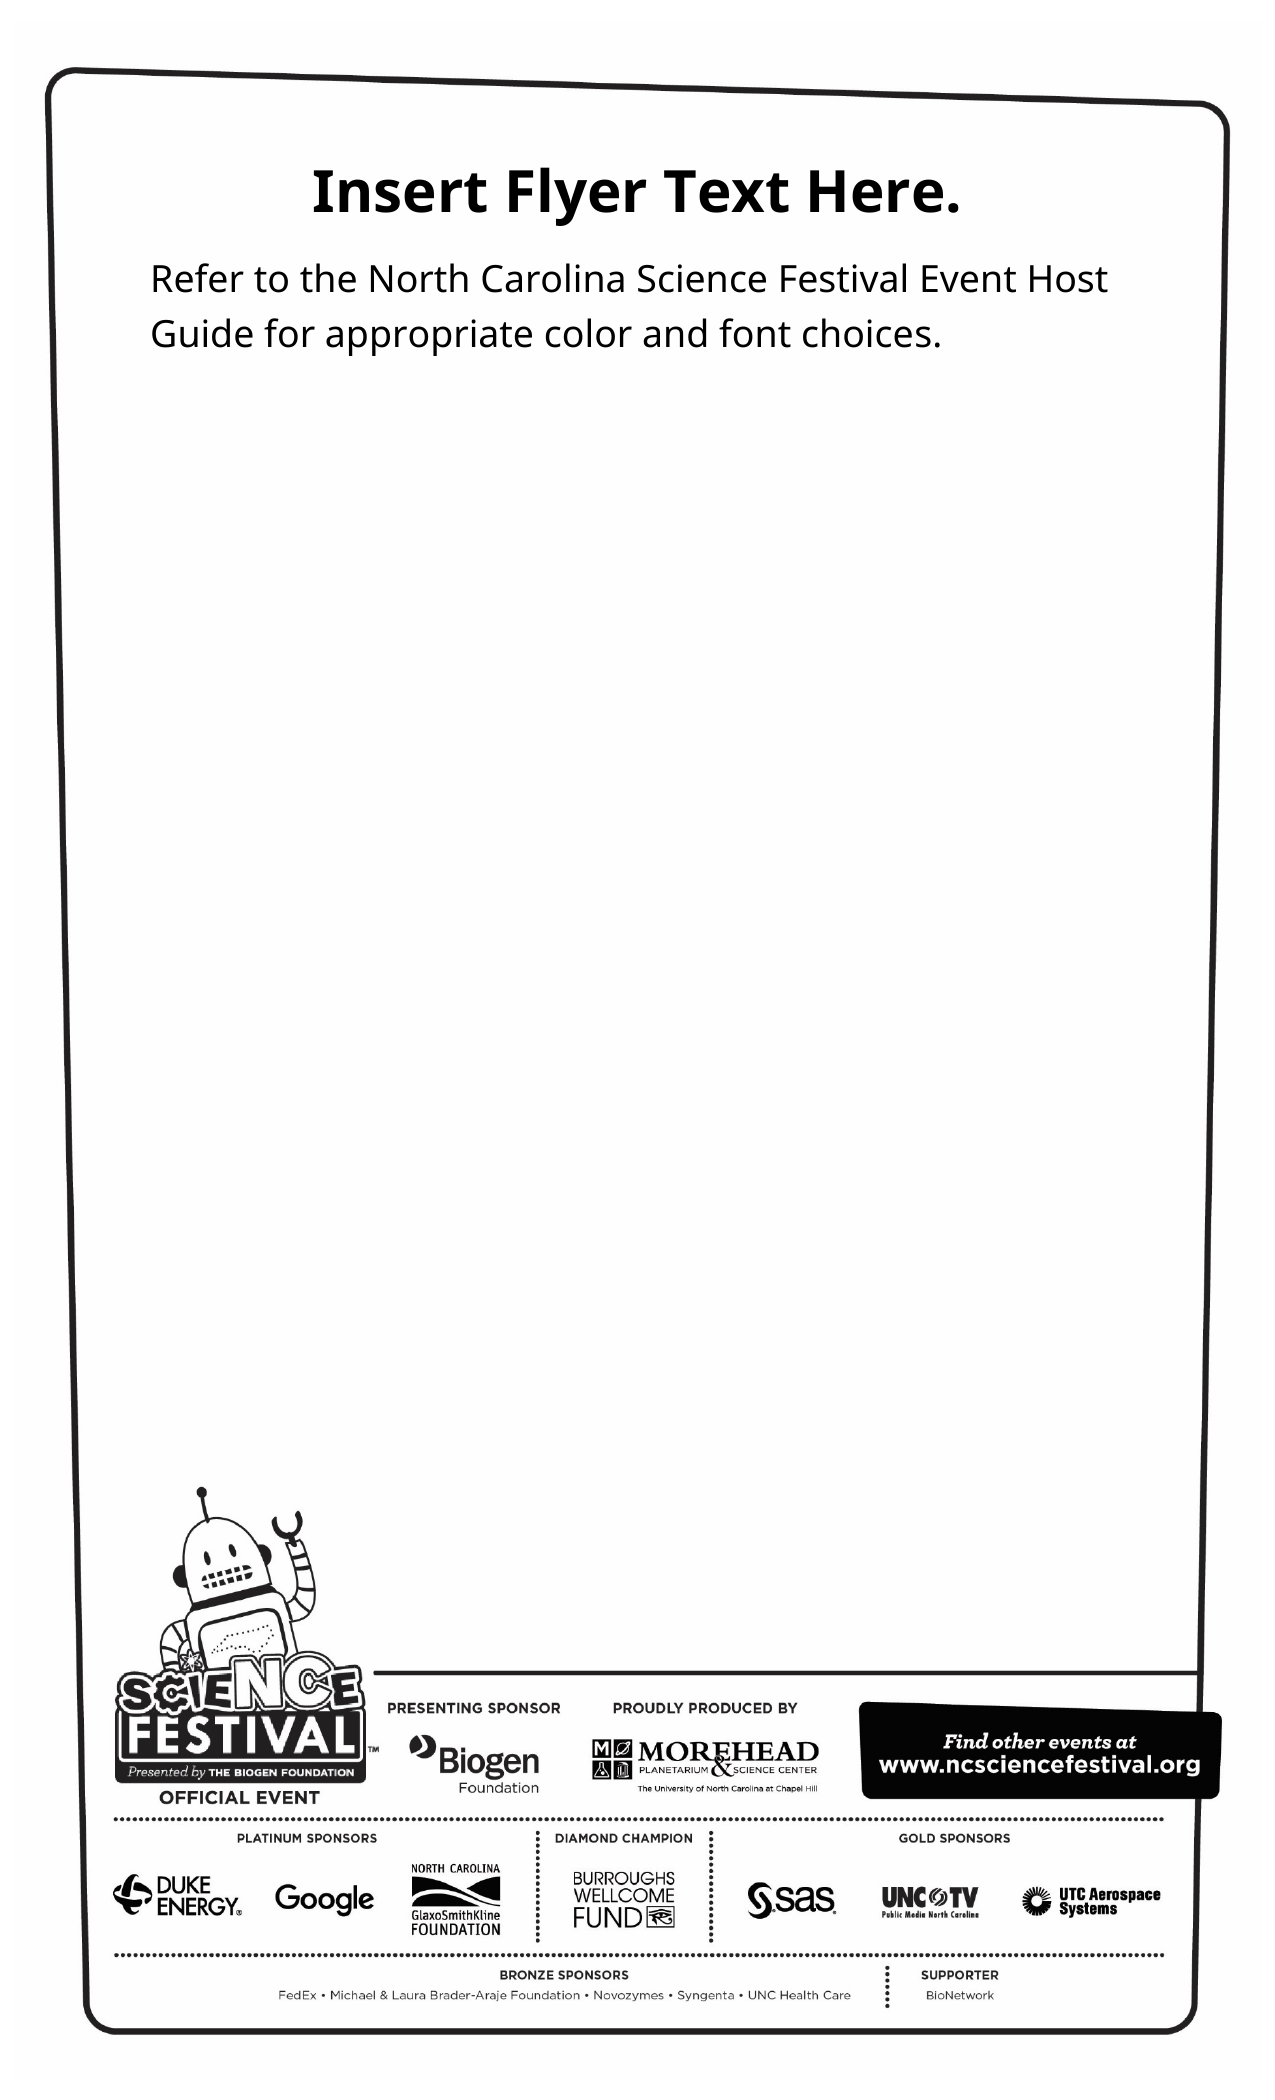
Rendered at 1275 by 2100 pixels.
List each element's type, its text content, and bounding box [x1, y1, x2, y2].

text Refer to the North Carolina Science Festival Event Host Guide for appropriate color and font choices. [150, 252, 1125, 359]
text Insert Flyer Text Here. [150, 150, 1125, 229]
picture [12, 21, 1262, 2080]
